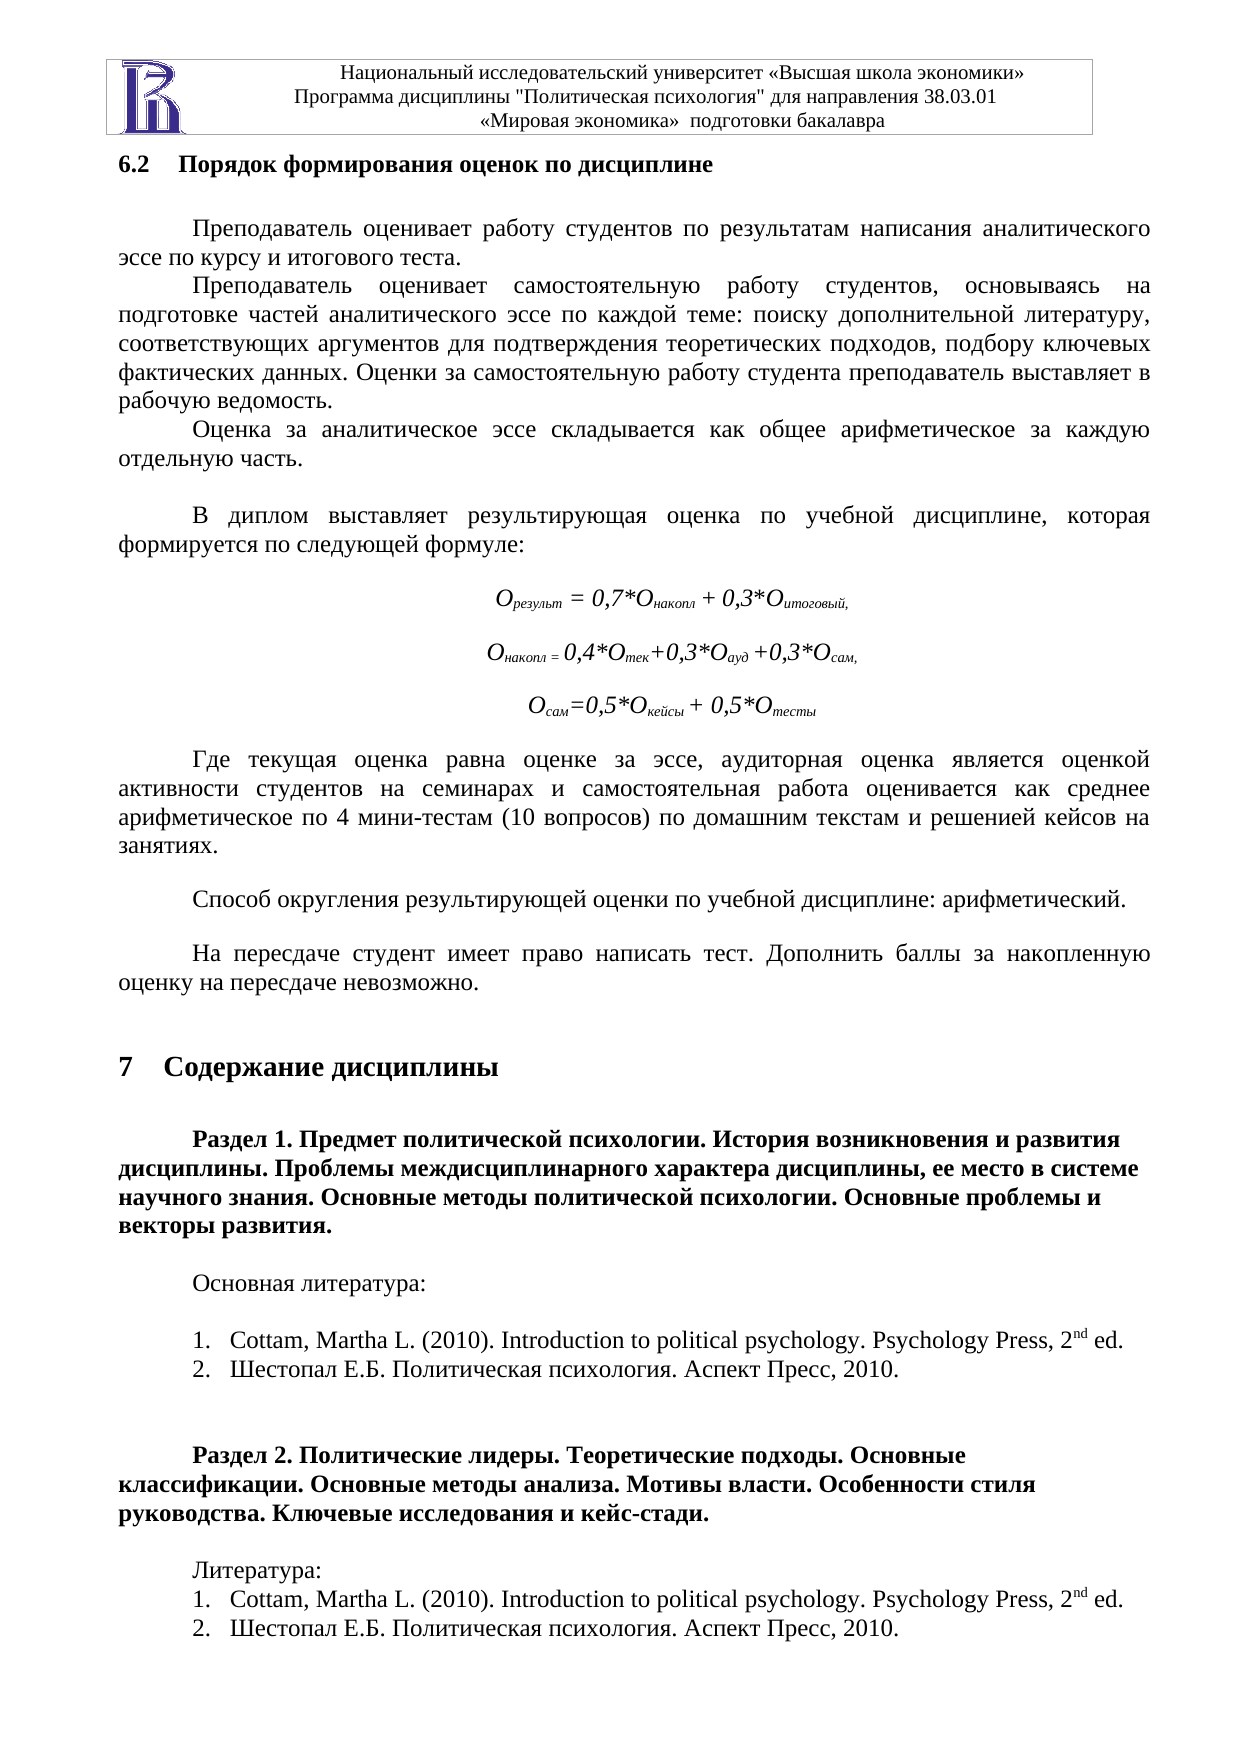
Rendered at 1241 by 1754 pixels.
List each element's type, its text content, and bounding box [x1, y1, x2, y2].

picture [118, 60, 187, 134]
text Онакопл = 0,4*Отек+0,3*Оауд +0,3*Осам, [118, 637, 1152, 666]
text На пересдаче студент имеет право написать тест. Дополнить баллы за накопленную оценку на пересдаче невозможно. [118, 938, 1152, 996]
text Преподаватель оценивает самостоятельную работу студентов, основываясь на подготовке частей аналитического эссе по каждой теме: поиску дополнительной литературу, соответствующих аргументов для подтверждения теоретических подходов, подбору ключевых фактических данных. Оценки за самостоятельную работу студента преподаватель выставляет в рабочую ведомость. [118, 271, 1152, 414]
text Основная литература: [118, 1268, 1152, 1297]
text Литература: [118, 1555, 1152, 1584]
subtitle Содержание дисциплины [118, 1049, 1152, 1083]
text Раздел 2. Политические лидеры. Теоретические подходы. Основные классификации. Основные методы анализа. Мотивы власти. Особенности стиля руководства. Ключевые исследования и кейс-стади. [118, 1440, 1152, 1527]
text Где текущая оценка равна оценке за эссе, аудиторная оценка является оценкой активности студентов на семинарах и самостоятельная работа оценивается как среднее арифметическое по 4 мини-тестам (10 вопросов) по домашним текстам и решенией кейсов на занятиях. [118, 744, 1152, 859]
text В диплом выставляет результирующая оценка по учебной дисциплине, которая формируется по следующей формуле: [118, 501, 1152, 558]
text Оценка за аналитическое эссе складывается как общее арифметическое за каждую отдельную часть. [118, 414, 1152, 472]
text Раздел 1. Предмет политической психологии. История возникновения и развития дисциплины. Проблемы междисциплинарного характера дисциплины, ее место в системе научного знания. Основные методы политической психологии. Основные проблемы и векторы развития. [118, 1124, 1152, 1239]
text Осам=0,5*Окейсы + 0,5*Отесты [118, 691, 1152, 719]
list Шестопал Е.Б. Политическая психология. Аспект Пресс, 2010. [192, 1354, 1152, 1383]
text Орезульт = 0,7*Онакопл + 0,3*Оитоговый, [118, 583, 1152, 612]
text Преподаватель оценивает работу студентов по результатам написания аналитического эссе по курсу и итогового теста. [118, 213, 1152, 271]
subtitle Порядок формирования оценок по дисциплине [118, 149, 1152, 207]
list Cottam, Martha L. (2010). Introduction to political psychology. Psychology Press, 2nd ed. [192, 1584, 1152, 1613]
list Шестопал Е.Б. Политическая психология. Аспект Пресс, 2010. [192, 1613, 1152, 1642]
text Способ округления результирующей оценки по учебной дисциплине: арифметический. [118, 884, 1152, 913]
list Cottam, Martha L. (2010). Introduction to political psychology. Psychology Press, 2nd ed. [192, 1325, 1152, 1354]
